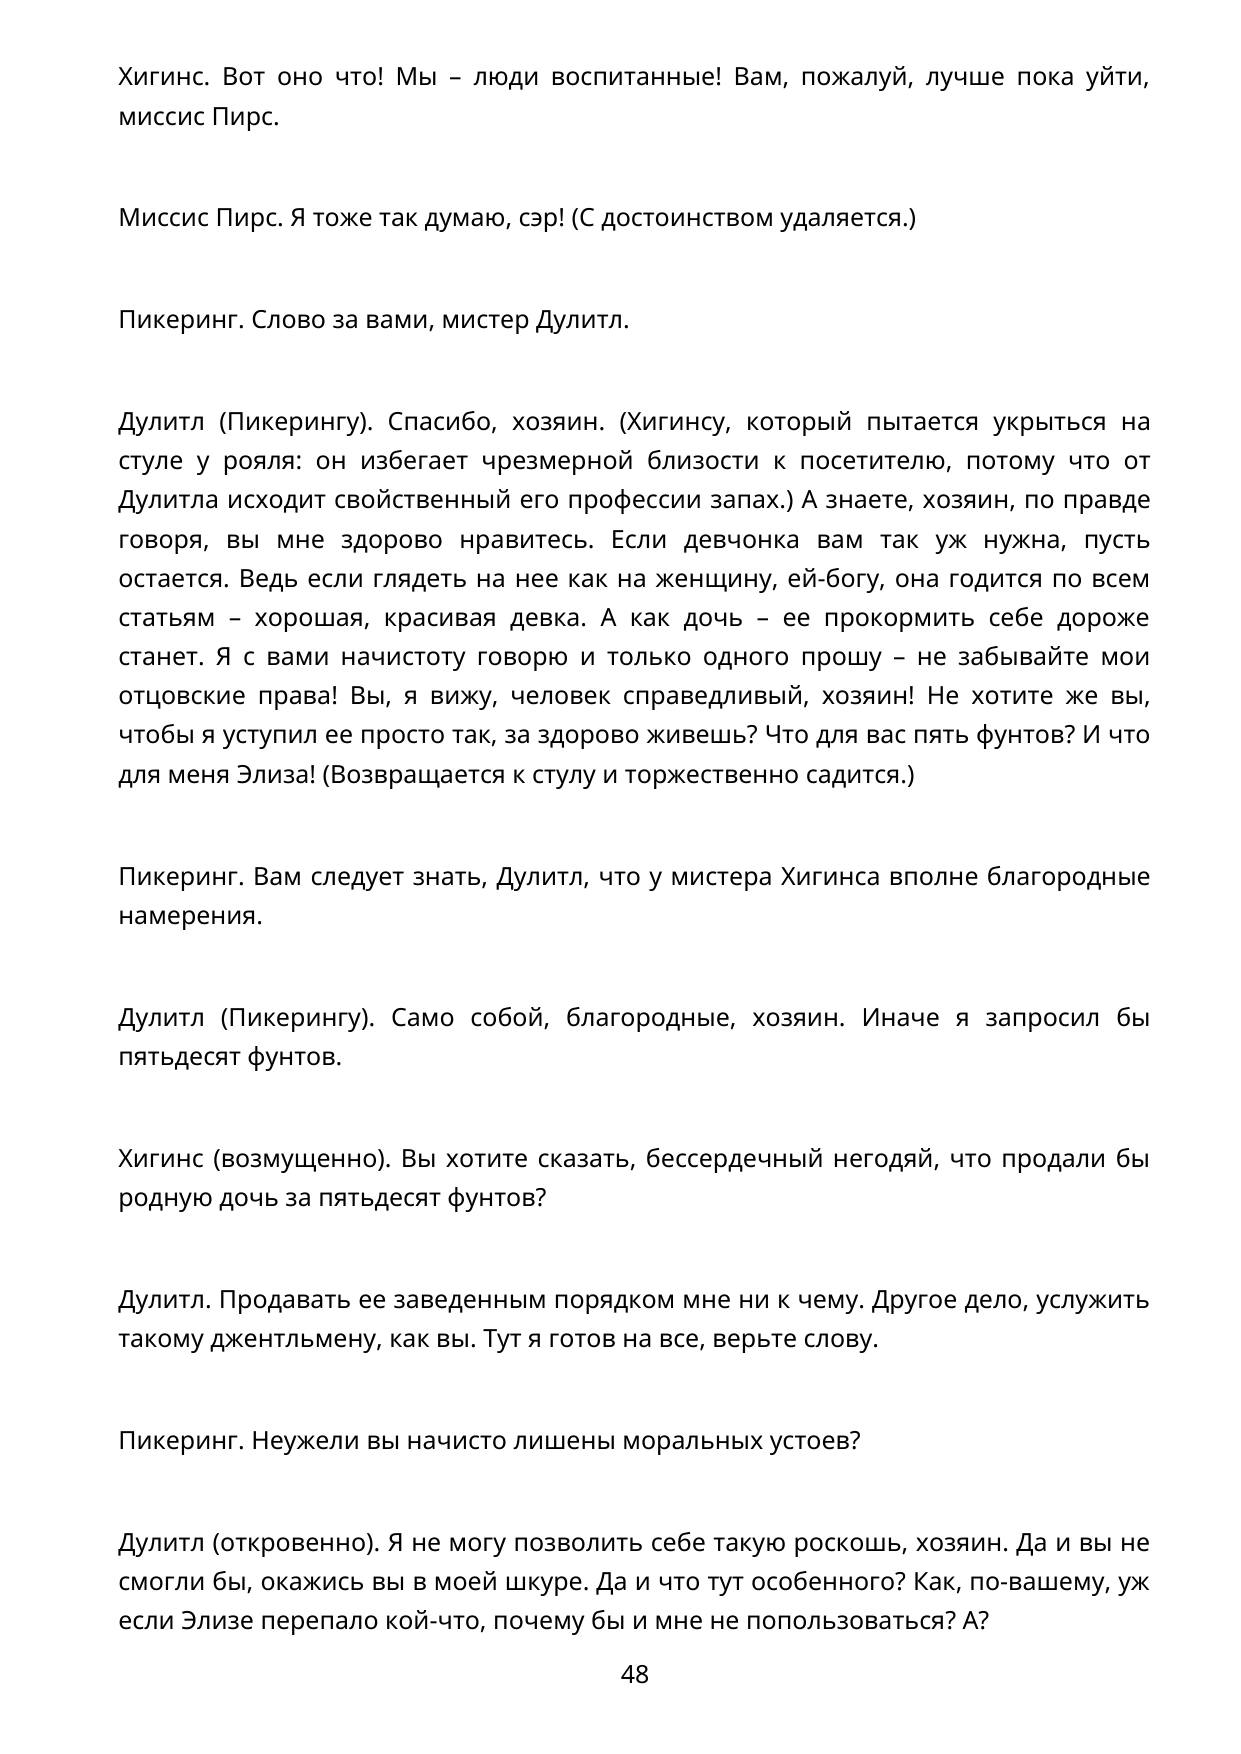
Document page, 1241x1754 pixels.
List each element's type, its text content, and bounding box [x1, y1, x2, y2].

text Пикеринг. Неужели вы начисто лишены моральных устоев? [118, 1422, 1152, 1456]
text Хигинс (возмущенно). Вы хотите сказать, бессердечный негодяй, что продали бы родную дочь за пятьдесят фунтов? [118, 1140, 1152, 1213]
text Дулитл (Пикерингу). Спасибо, хозяин. (Хигинсу, который пытается укрыться на стуле у рояля: он избегает чрезмерной близости к посетителю, потому что от Дулитла исходит свойственный его профессии запах.) А знаете, хозяин, по правде говоря, вы мне здорово нравитесь. Если девчонка вам так уж нужна, пусть остается. Ведь если глядеть на нее как на женщину, ей-богу, она годится по всем статьям – хорошая, красивая девка. А как дочь – ее прокормить себе дороже станет. Я с вами начистоту говорю и только одного прошу – не забывайте мои отцовские права! Вы, я вижу, человек справедливый, хозяин! Не хотите же вы, чтобы я уступил ее просто так, за здорово живешь? Что для вас пять фунтов? И что для меня Элиза! (Возвращается к стулу и торжественно садится.) [118, 404, 1152, 790]
text Пикеринг. Слово за вами, мистер Дулитл. [118, 302, 1152, 336]
text Дулитл (Пикерингу). Само собой, благородные, хозяин. Иначе я запросил бы пятьдесят фунтов. [118, 999, 1152, 1072]
text Дулитл. Продавать ее заведенным порядком мне ни к чему. Другое дело, услужить такому джентльмену, как вы. Тут я готов на все, верьте слову. [118, 1281, 1152, 1354]
text Хигинс. Вот оно что! Мы – люди воспитанные! Вам, пожалуй, лучше пока уйти, миссис Пирс. [118, 59, 1152, 132]
text Миссис Пирс. Я тоже так думаю, сэр! (С достоинством удаляется.) [118, 200, 1152, 234]
text Пикеринг. Вам следует знать, Дулитл, что у мистера Хигинса вполне благородные намерения. [118, 858, 1152, 931]
text Дулитл (откровенно). Я не могу позволить себе такую роскошь, хозяин. Да и вы не смогли бы, окажись вы в моей шкуре. Да и что тут особенного? Как, по-вашему, уж если Элизе перепало кой-что, почему бы и мне не попользоваться? А? [118, 1524, 1152, 1637]
